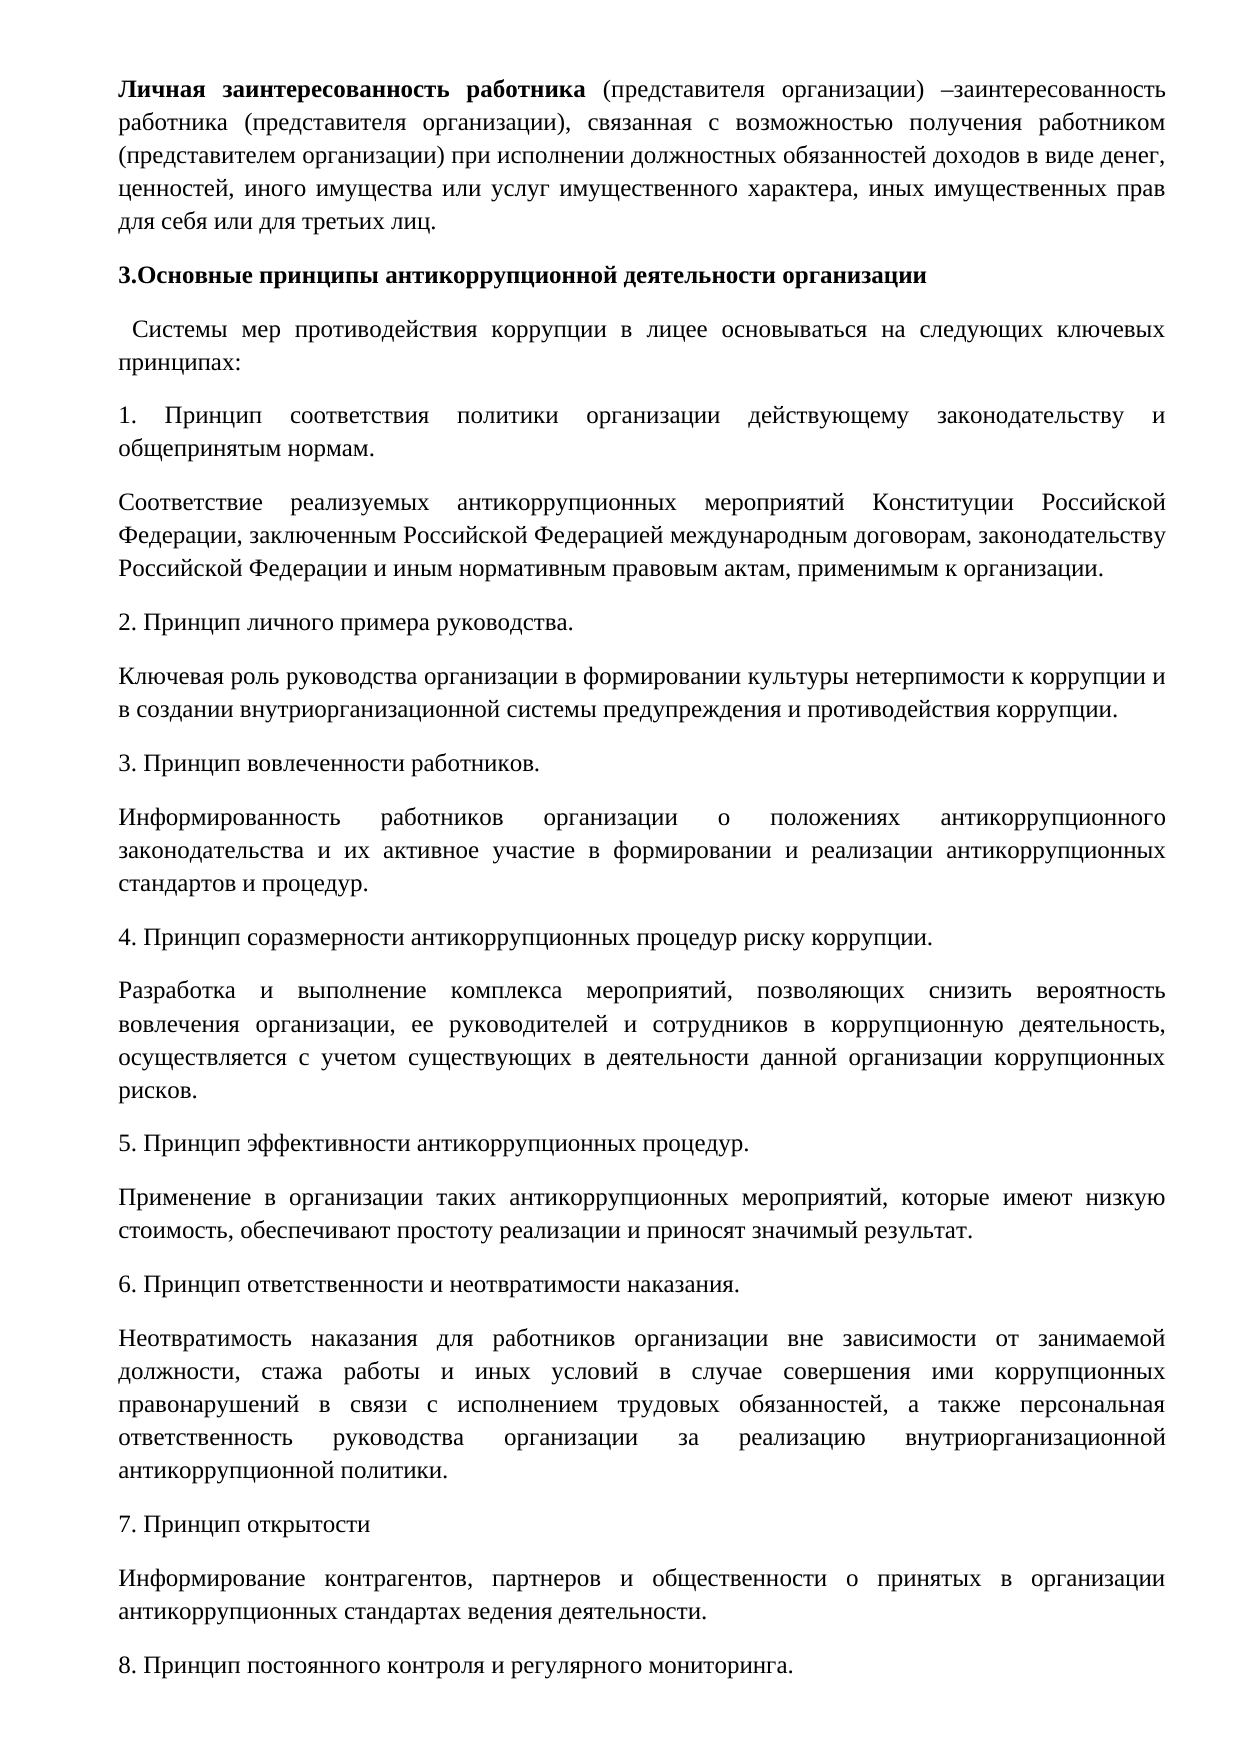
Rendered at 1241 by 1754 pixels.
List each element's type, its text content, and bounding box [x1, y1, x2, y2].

text 3.Основные принципы антикоррупционной деятельности организации [118, 260, 1167, 288]
text Применение в организации таких антикоррупционных мероприятий, которые имеют низкую стоимость, обеспечивают простоту реализации и приносят значимый результат. [118, 1182, 1167, 1244]
text Информированность работников организации о положениях антикоррупционного законодательства и их активное участие в формировании и реализации антикоррупционных стандартов и процедур. [118, 802, 1167, 897]
text 2. Принцип личного примера руководства. [118, 607, 1167, 636]
text Системы мер противодействия коррупции в лицее основываться на следующих ключевых принципах: [118, 314, 1167, 375]
text 1. Принцип соответствия политики организации действующему законодательству и общепринятым нормам. [118, 401, 1167, 462]
text Личная заинтересованность работника (представителя организации) –заинтересованность работника (представителя организации), связанная с возможностью получения работником (представителем организации) при исполнении должностных обязанностей доходов в виде денег, ценностей, иного имущества или услуг имущественного характера, иных имущественных прав для себя или для третьих лиц. [118, 74, 1167, 235]
text Соответствие реализуемых антикоррупционных мероприятий Конституции Российской Федерации, заключенным Российской Федерацией международным договорам, законодательству Российской Федерации и иным нормативным правовым актам, применимым к организации. [118, 487, 1167, 582]
text 5. Принцип эффективности антикоррупционных процедур. [118, 1128, 1167, 1157]
text 7. Принцип открытости [118, 1509, 1167, 1538]
text Неотвратимость наказания для работников организации вне зависимости от занимаемой должности, стажа работы и иных условий в случае совершения ими коррупционных правонарушений в связи с исполнением трудовых обязанностей, а также персональная ответственность руководства организации за реализацию внутриорганизационной антикоррупционной политики. [118, 1323, 1167, 1484]
text Информирование контрагентов, партнеров и общественности о принятых в организации антикоррупционных стандартах ведения деятельности. [118, 1563, 1167, 1625]
text 4. Принцип соразмерности антикоррупционных процедур риску коррупции. [118, 922, 1167, 951]
text Разработка и выполнение комплекса мероприятий, позволяющих снизить вероятность вовлечения организации, ее руководителей и сотрудников в коррупционную деятельность, осуществляется с учетом существующих в деятельности данной организации коррупционных рисков. [118, 976, 1167, 1103]
text 6. Принцип ответственности и неотвратимости наказания. [118, 1269, 1167, 1298]
text 3. Принцип вовлеченности работников. [118, 748, 1167, 777]
text Ключевая роль руководства организации в формировании культуры нетерпимости к коррупции и в создании внутриорганизационной системы предупреждения и противодействия коррупции. [118, 661, 1167, 723]
text 8. Принцип постоянного контроля и регулярного мониторинга. [118, 1650, 1167, 1678]
